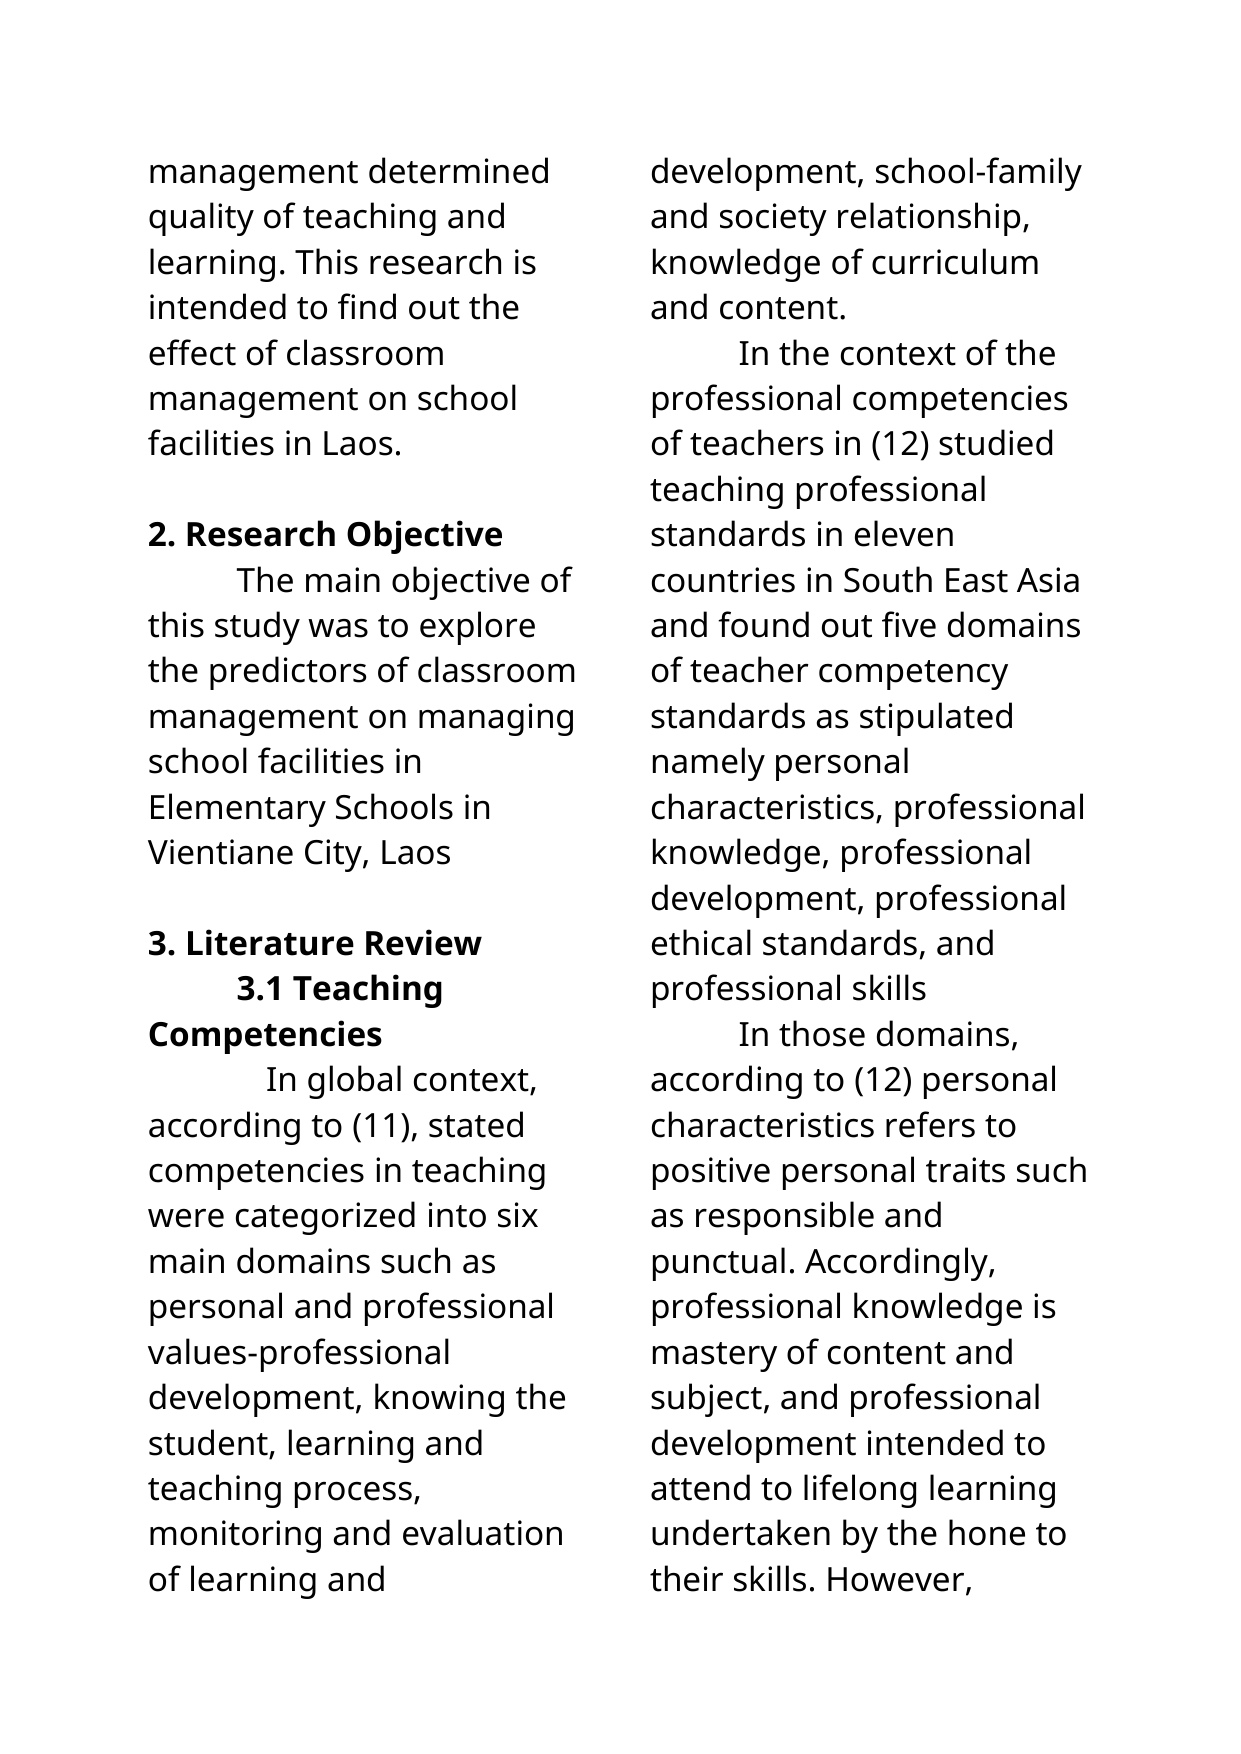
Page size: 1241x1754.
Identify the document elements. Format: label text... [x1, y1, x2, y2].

text 2. Research Objective [148, 511, 591, 556]
text In the context of the professional competencies of teachers in (12) studied teaching professional standards in eleven countries in South East Asia and found out five domains of teacher competency standards as stipulated namely personal characteristics, professional knowledge, professional development, professional ethical standards, and professional skills [650, 329, 1092, 1011]
text In global context, according to (11), stated competencies in teaching were categorized into six main domains such as personal and professional values-professional development, knowing the student, learning and teaching process, monitoring and evaluation of learning and development, school-family and society relationship, knowledge of curriculum and content. [650, 148, 1092, 329]
text 3. Literature Review [148, 920, 591, 965]
text The main objective of this study was to explore the predictors of classroom management on managing school facilities in Elementary Schools in Vientiane City, Laos [148, 556, 591, 874]
text In global context, according to (11), stated competencies in teaching were categorized into six main domains such as personal and professional values-professional development, knowing the student, learning and teaching process, monitoring and evaluation of learning and development, school-family and society relationship, knowledge of curriculum and content. [148, 1056, 591, 1601]
text 3.1 Teaching Competencies [148, 965, 591, 1056]
